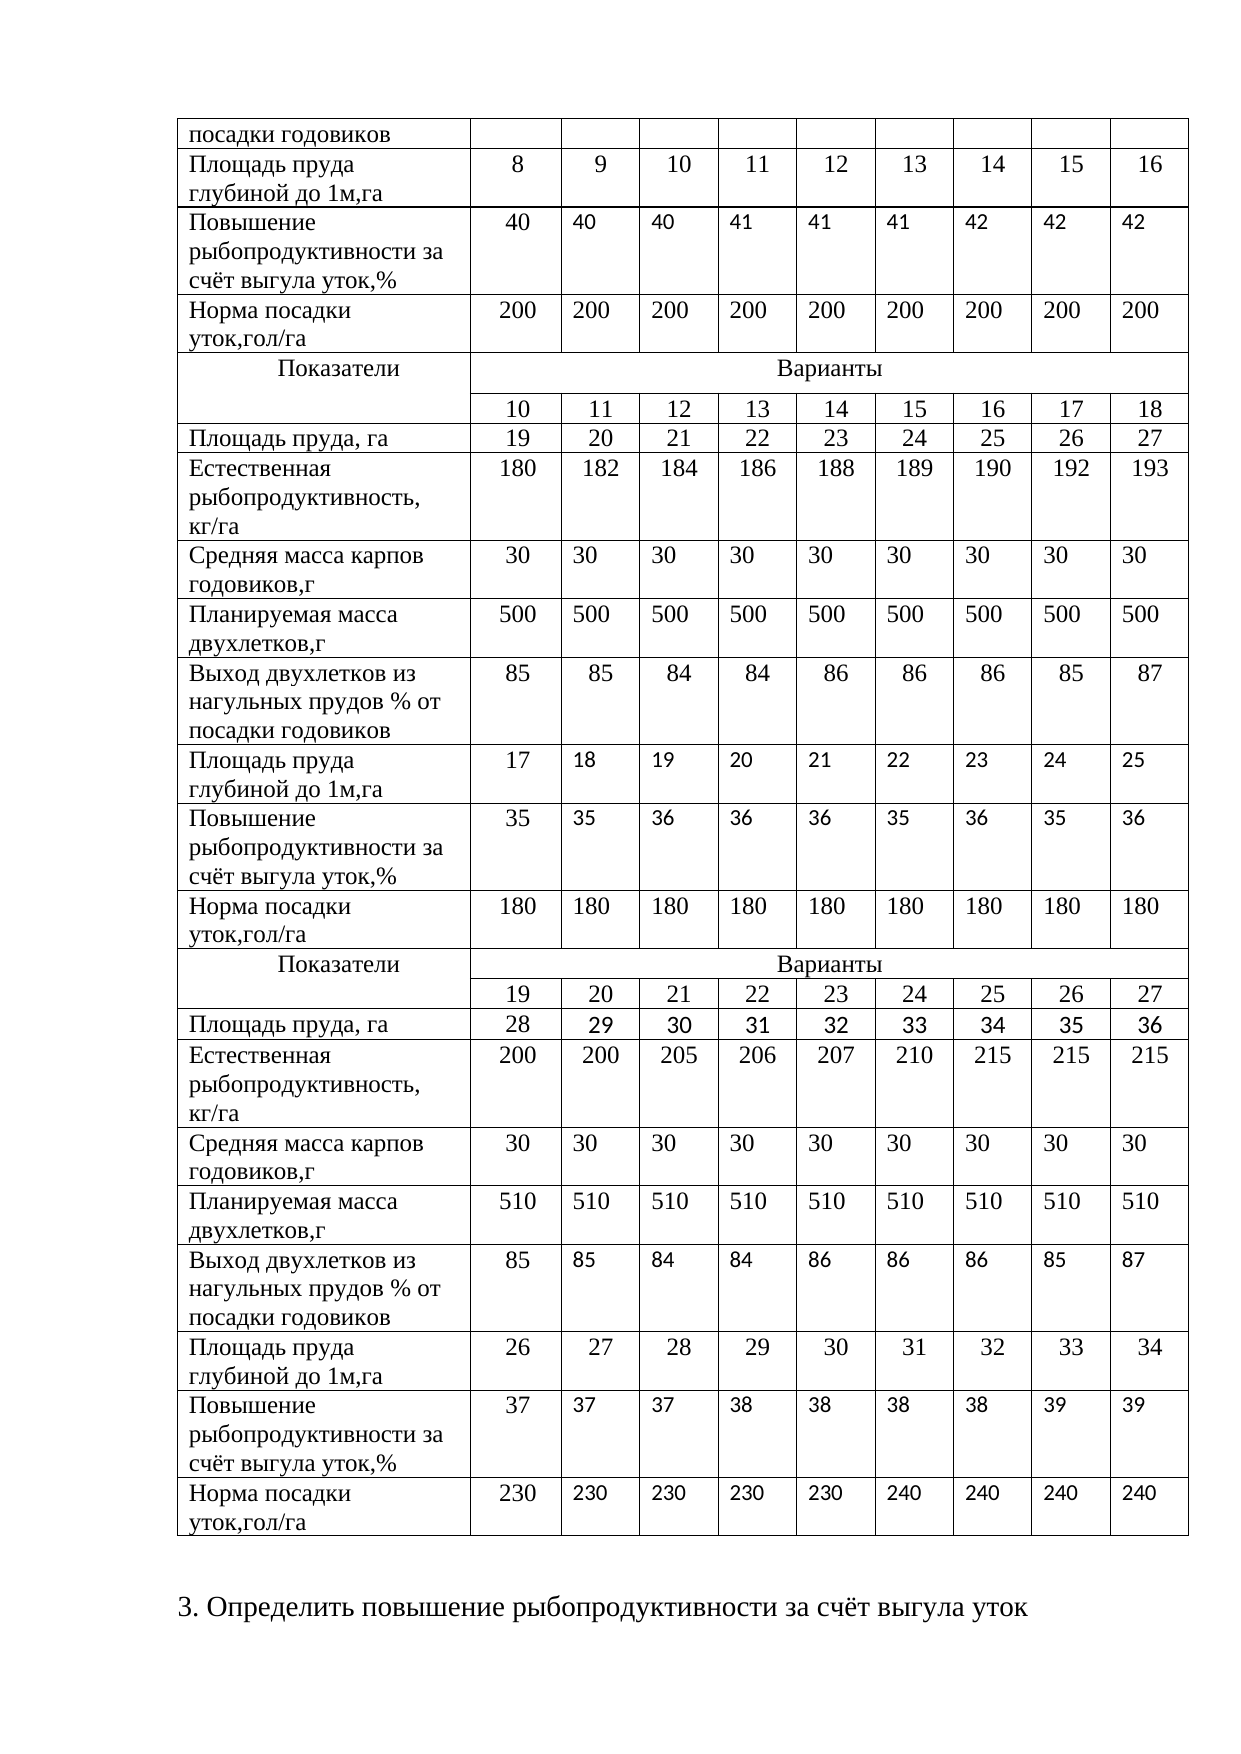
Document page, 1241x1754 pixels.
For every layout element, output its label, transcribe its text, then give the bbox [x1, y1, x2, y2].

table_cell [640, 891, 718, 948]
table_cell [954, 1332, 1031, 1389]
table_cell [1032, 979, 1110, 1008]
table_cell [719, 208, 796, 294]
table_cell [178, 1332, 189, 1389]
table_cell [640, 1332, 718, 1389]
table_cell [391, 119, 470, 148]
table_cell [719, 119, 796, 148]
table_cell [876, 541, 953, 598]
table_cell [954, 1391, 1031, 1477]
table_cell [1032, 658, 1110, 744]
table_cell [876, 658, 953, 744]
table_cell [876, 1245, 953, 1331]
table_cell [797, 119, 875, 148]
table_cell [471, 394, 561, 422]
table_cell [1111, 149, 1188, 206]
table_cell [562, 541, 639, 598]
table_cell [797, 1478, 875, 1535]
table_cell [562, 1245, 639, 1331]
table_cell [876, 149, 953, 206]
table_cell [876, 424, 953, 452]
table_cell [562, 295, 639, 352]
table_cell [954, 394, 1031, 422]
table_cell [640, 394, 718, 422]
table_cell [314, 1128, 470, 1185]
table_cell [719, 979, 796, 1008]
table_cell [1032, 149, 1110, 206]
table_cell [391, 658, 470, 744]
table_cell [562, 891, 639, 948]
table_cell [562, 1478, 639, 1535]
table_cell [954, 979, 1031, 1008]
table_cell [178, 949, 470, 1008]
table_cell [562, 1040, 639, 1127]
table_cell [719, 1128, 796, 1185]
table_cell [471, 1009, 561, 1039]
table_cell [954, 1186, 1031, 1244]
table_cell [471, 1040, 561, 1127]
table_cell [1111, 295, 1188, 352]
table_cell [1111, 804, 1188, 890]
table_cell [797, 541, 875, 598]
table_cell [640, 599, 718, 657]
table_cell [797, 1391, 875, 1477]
text 3. Определить повышение рыбопродуктивности за счёт выгула уток [177, 1589, 1152, 1623]
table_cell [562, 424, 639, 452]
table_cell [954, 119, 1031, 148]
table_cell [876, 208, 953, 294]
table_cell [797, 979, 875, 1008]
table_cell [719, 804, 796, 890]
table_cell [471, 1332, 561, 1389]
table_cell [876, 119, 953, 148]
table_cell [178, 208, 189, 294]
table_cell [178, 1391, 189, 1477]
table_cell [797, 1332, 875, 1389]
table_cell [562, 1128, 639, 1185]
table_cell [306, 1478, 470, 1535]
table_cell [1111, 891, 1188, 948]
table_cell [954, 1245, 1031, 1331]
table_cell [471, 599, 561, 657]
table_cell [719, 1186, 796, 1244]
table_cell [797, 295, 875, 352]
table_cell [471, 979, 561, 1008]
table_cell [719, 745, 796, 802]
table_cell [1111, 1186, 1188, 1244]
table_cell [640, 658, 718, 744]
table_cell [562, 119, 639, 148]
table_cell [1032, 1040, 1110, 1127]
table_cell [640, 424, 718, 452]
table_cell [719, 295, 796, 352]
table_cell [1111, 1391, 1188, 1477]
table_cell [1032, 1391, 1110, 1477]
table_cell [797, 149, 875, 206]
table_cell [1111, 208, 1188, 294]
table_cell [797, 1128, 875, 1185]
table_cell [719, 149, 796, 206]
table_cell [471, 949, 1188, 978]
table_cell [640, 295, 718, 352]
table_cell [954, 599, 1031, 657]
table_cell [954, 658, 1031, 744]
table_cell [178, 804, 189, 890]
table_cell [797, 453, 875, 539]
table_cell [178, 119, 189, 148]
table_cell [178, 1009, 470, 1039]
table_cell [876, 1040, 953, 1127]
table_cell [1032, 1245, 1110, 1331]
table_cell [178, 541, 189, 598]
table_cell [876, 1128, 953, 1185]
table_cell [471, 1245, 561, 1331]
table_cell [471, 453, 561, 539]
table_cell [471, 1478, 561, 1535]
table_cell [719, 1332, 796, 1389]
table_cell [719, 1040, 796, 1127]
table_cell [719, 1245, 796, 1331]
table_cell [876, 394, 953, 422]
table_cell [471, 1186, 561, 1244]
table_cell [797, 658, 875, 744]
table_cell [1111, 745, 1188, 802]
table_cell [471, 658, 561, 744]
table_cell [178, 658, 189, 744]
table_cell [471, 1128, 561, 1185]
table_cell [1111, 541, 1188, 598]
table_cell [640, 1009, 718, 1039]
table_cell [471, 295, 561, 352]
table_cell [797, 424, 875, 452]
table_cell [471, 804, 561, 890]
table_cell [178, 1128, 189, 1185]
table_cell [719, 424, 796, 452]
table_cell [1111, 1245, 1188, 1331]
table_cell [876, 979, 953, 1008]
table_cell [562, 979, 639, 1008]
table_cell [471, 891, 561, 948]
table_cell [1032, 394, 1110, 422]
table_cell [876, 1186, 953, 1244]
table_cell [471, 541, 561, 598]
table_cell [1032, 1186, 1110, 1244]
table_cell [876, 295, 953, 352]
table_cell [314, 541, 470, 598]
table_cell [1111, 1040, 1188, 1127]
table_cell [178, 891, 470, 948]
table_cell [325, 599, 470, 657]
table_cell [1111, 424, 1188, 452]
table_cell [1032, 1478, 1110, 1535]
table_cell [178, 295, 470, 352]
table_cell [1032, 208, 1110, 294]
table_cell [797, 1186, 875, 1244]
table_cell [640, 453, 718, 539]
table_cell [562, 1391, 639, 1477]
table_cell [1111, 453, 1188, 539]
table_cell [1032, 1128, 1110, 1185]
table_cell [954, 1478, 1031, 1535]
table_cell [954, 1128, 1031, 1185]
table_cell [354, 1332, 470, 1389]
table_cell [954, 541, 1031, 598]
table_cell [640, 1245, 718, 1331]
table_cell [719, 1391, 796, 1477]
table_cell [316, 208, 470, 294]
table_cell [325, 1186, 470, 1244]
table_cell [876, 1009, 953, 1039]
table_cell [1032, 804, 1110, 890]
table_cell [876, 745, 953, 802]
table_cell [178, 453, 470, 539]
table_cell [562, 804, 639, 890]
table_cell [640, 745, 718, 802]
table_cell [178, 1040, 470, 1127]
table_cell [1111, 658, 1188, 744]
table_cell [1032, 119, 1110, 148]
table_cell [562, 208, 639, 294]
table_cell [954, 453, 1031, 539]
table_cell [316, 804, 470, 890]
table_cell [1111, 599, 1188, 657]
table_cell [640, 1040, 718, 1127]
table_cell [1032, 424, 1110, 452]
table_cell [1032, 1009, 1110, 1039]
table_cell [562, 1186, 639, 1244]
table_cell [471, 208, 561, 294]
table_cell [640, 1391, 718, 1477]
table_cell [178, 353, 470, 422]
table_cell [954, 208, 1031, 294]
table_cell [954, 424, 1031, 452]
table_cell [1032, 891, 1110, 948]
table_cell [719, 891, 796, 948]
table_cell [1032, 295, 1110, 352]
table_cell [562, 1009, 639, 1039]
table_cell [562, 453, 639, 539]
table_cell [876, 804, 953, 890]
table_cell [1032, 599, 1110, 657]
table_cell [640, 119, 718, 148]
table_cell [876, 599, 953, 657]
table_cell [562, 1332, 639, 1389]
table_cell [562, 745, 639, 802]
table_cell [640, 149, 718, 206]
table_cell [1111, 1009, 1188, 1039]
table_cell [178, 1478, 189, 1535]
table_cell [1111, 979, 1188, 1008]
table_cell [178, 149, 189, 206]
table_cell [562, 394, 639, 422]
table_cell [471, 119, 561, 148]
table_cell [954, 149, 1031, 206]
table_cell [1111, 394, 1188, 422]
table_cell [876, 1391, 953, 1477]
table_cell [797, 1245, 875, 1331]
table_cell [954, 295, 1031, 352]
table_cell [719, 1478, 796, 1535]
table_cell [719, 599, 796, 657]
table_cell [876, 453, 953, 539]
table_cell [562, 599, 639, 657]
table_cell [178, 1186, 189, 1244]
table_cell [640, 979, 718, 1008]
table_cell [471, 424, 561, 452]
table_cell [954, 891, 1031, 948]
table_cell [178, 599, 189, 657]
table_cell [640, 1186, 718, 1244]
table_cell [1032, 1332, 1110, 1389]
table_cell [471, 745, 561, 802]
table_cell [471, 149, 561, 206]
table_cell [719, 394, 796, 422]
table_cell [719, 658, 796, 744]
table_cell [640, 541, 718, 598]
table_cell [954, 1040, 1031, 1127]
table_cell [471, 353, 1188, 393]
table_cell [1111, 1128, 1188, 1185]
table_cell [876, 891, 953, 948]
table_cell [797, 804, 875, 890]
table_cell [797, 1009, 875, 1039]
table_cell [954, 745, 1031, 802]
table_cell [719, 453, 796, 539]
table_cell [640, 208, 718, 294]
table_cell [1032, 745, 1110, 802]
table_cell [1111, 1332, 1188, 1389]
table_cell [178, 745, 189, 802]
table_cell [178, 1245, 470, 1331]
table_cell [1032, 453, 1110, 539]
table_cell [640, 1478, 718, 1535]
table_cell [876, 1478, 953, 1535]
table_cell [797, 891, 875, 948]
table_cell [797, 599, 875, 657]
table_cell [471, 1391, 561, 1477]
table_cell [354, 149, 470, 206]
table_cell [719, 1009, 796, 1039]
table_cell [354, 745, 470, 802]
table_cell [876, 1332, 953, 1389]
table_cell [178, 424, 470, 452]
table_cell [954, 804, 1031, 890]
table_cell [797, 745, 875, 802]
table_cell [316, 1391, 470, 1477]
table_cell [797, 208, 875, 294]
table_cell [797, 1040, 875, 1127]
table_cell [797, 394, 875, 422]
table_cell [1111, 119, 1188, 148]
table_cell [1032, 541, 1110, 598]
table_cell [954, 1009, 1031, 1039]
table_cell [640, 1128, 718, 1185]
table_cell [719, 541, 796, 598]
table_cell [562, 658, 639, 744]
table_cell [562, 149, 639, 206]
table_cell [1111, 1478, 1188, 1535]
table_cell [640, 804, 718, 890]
